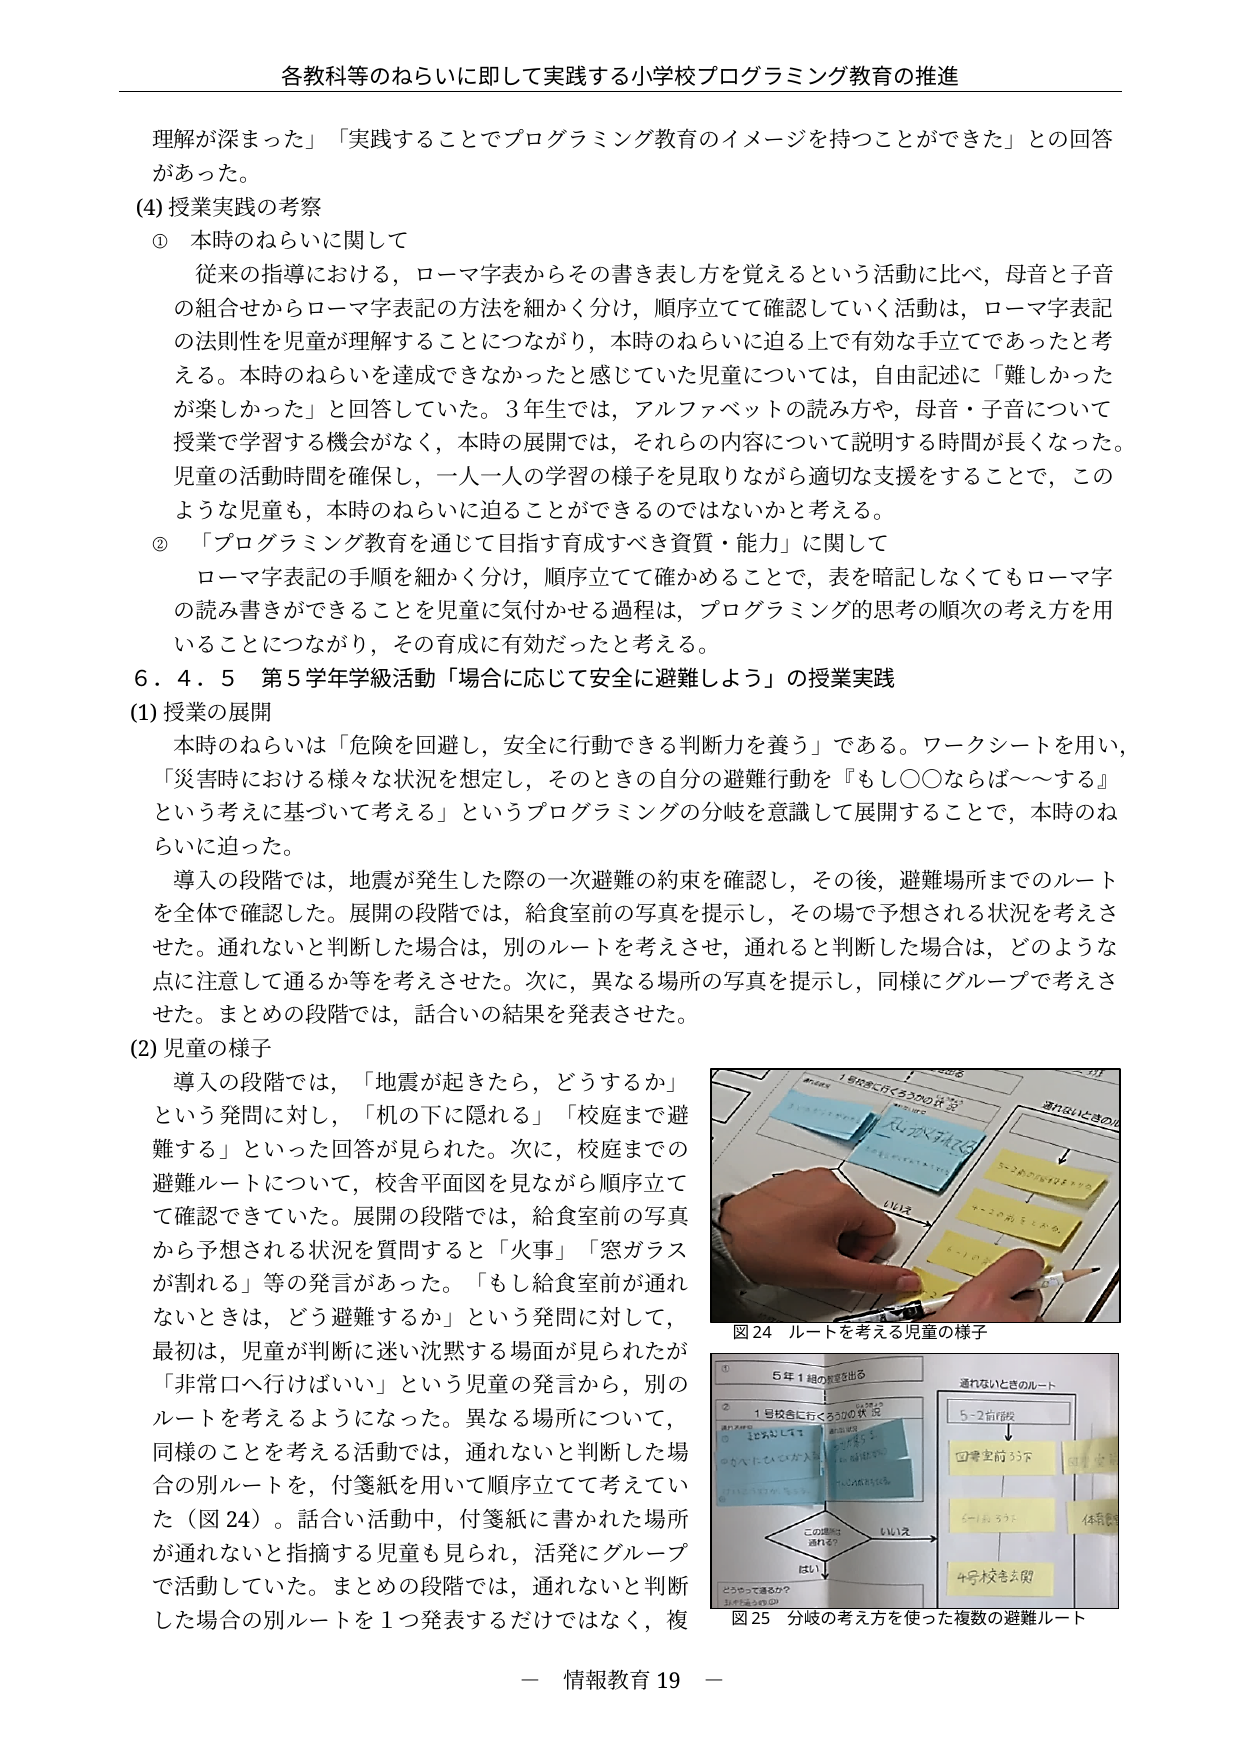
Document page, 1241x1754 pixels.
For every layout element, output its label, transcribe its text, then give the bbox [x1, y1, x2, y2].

text ６．４．５ 第５学年学級活動「場合に応じて安全に避難しよう」の授業実践 [130, 660, 1119, 694]
text (1) 授業の展開 [130, 694, 691, 727]
text 従来の指導における，ローマ字表からその書き表し方を覚えるという活動に比べ，母音と子音の組合せからローマ字表記の方法を細かく分け，順序立てて確認していく活動は，ローマ字表記の法則性を児童が理解することにつながり，本時のねらいに迫る上で有効な手立てであったと考える。本時のねらいを達成できなかったと感じていた児童については，自由記述に「難しかったが楽しかった」と回答していた。３年生では，アルファベットの読み方や，母音・子音について授業で学習する機会がなく，本時の展開では，それらの内容について説明する時間が長くなった。児童の活動時間を確保し，一人一人の学習の様子を見取りながら適切な支援をすることで，このような児童も，本時のねらいに迫ることができるのではないかと考える。 [173, 256, 1114, 525]
text 導入の段階では，地震が発生した際の一次避難の約束を確認し，その後，避難場所までのルートを全体で確認した。展開の段階では，給食室前の写真を提示し，その場で予想される状況を考えさせた。通れないと判断した場合は，別のルートを考えさせ，通れると判断した場合は，どのような点に注意して通るか等を考えさせた。次に，異なる場所の写真を提示し，同様にグループで考えさせた。まとめの段階では，話合いの結果を発表させた。 [152, 862, 1119, 1030]
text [152, 122, 1114, 189]
picture [712, 1354, 1118, 1608]
text (2) 児童の様子 [130, 1030, 676, 1064]
text ローマ字表記の手順を細かく分け，順序立てて確かめることで，表を暗記しなくてもローマ字の読み書きができることを児童に気付かせる過程は，プログラミング的思考の順次の考え方を用いることにつながり，その育成に有効だったと考える。 [173, 559, 1114, 660]
text ② 「プログラミング教育を通じて目指す育成すべき資質・能力」に関して [152, 525, 1114, 559]
text 本時のねらいは「危険を回避し，安全に行動できる判断力を養う」である。ワークシートを用い，「災害時における様々な状況を想定し，そのときの自分の避難行動を『もし○○ならば～～する』という考えに基づいて考える」というプログラミングの分岐を意識して展開することで，本時のねらいに迫った。 [152, 727, 1119, 862]
text (4) 授業実践の考察 [130, 189, 1119, 223]
text ① 本時のねらいに関して [152, 223, 1114, 256]
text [152, 1064, 1115, 1636]
picture [712, 1070, 1119, 1322]
